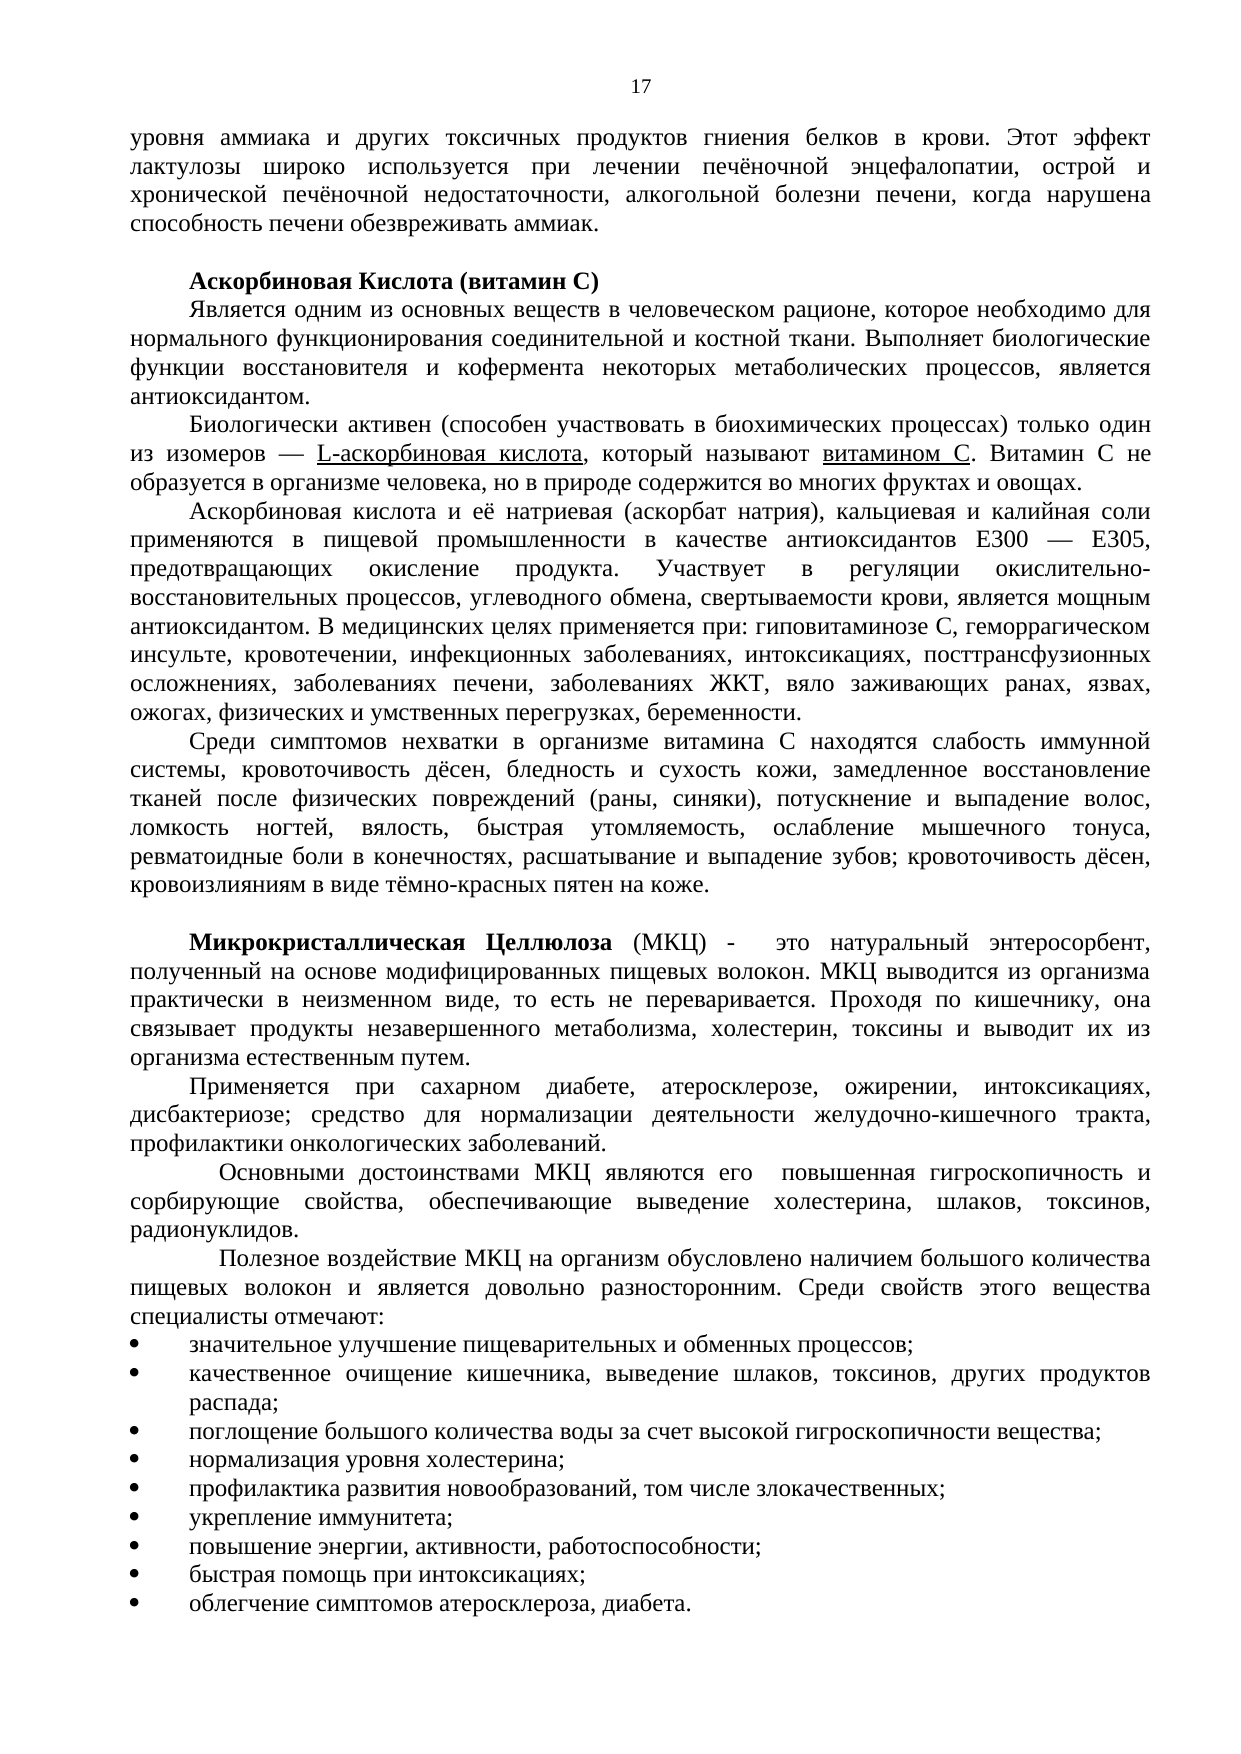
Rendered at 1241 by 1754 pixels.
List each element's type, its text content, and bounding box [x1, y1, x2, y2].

list профилактика развития новообразований, том числе злокачественных; [130, 1473, 1152, 1502]
list повышение энергии, активности, работоспособности; [130, 1531, 1152, 1559]
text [130, 122, 1152, 237]
list качественное очищение кишечника, выведение шлаков, токсинов, других продуктов распада; [130, 1358, 1152, 1416]
list значительное улучшение пищеварительных и обменных процессов; [130, 1329, 1152, 1358]
text Полезное воздействие МКЦ на организм обусловлено наличием большого количества пищевых волокон и является довольно разносторонним. Среди свойств этого вещества специалисты отмечают: [130, 1243, 1152, 1329]
text Применяется при сахарном диабете, атеросклерозе, ожирении, интоксикациях, дисбактериозе; средство для нормализации деятельности желудочно-кишечного тракта, профилактики онкологических заболеваний. [130, 1071, 1152, 1157]
text Биологически активен (способен участвовать в биохимических процессах) только один из изомеров — L-аскорбиновая кислота, который называют витамином C. Витамин С не образуется в организме человека, но в природе содержится во многих фруктах и овощах. [130, 409, 1152, 496]
text Микрокристаллическая Целлюлоза (МКЦ) - это натуральный энтеросорбент, полученный на основе модифицированных пищевых волокон. МКЦ выводится из организма практически в неизменном виде, то есть не переваривается. Проходя по кишечнику, она связывает продукты незавершенного метаболизма, холестерин, токсины и выводит их из организма естественным путем. [130, 927, 1152, 1071]
text Среди симптомов нехватки в организме витамина С находятся слабость иммунной системы, кровоточивость дёсен, бледность и сухость кожи, замедленное восстановление тканей после физических повреждений (раны, синяки), потускнение и выпадение волос, ломкость ногтей, вялость, быстрая утомляемость, ослабление мышечного тонуса, ревматоидные боли в конечностях, расшатывание и выпадение зубов; кровоточивость дёсен, кровоизлияниям в виде тёмно-красных пятен на коже. [130, 726, 1152, 898]
list быстрая помощь при интоксикациях; [130, 1559, 1152, 1588]
text Аскорбиновая Кислота (витамин C) [130, 266, 1152, 294]
text Основными достоинствами МКЦ являются его повышенная гигроскопичность и сорбирующие свойства, обеспечивающие выведение холестерина, шлаков, токсинов, радионуклидов. [130, 1157, 1152, 1243]
list укрепление иммунитета; [130, 1502, 1152, 1531]
list нормализация уровня холестерина; [130, 1444, 1152, 1473]
list поглощение большого количества воды за счет высокой гигроскопичности вещества; [130, 1416, 1152, 1444]
text Аскорбиновая кислота и её натриевая (аскорбат натрия), кальциевая и калийная соли применяются в пищевой промышленности в качестве антиоксидантов Е300 — E305, предотвращающих окисление продукта. Участвует в регуляции окислительно-восстановительных процессов, углеводного обмена, свертываемости крови, является мощным антиоксидантом. В медицинских целях применяется при: гиповитаминозе C, геморрагическом инсульте, кровотечении, инфекционных заболеваниях, интоксикациях, посттрансфузионных осложнениях, заболеваниях печени, заболеваниях ЖКТ, вяло заживающих ранах, язвах, ожогах, физических и умственных перегрузках, беременности. [130, 496, 1152, 726]
text Является одним из основных веществ в человеческом рационе, которое необходимо для нормального функционирования соединительной и костной ткани. Выполняет биологические функции восстановителя и кофермента некоторых метаболических процессов, является антиоксидантом. [130, 294, 1152, 409]
list облегчение симптомов атеросклероза, диабета. [130, 1588, 1152, 1617]
